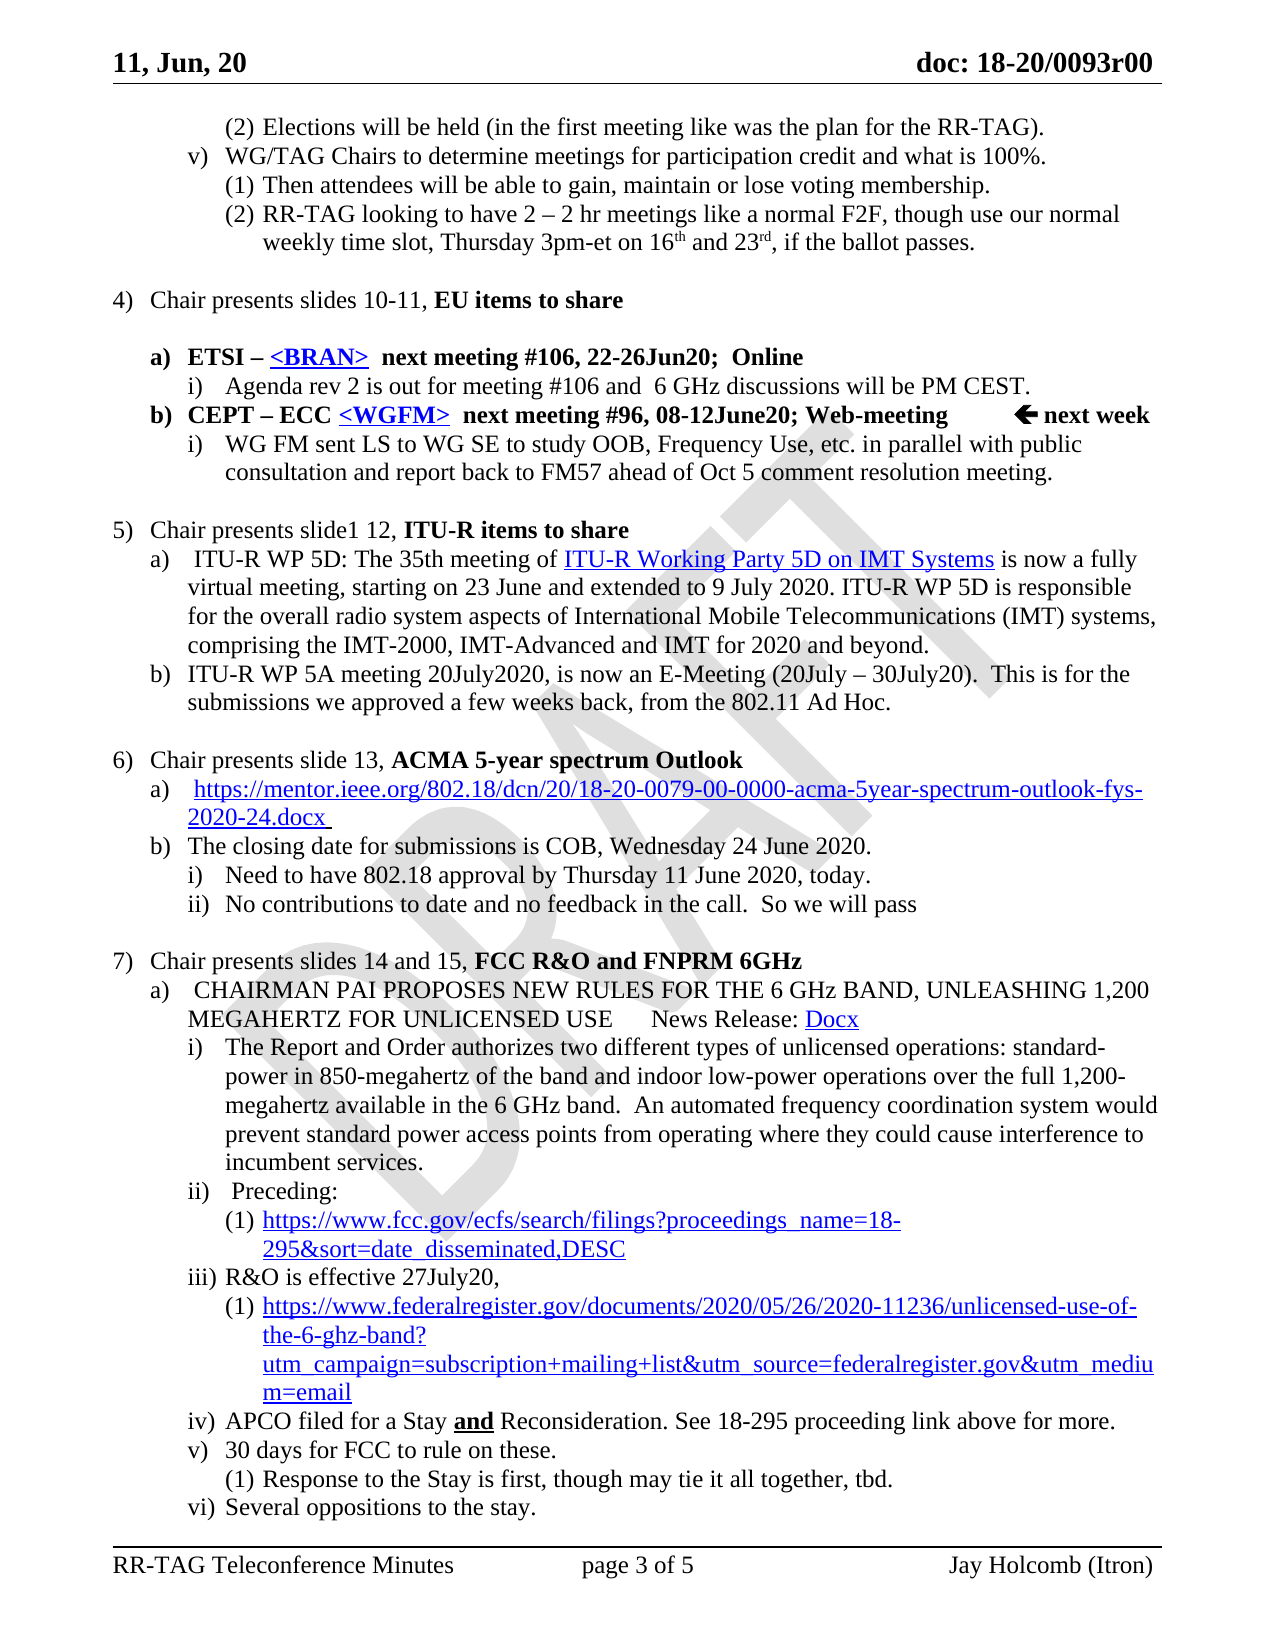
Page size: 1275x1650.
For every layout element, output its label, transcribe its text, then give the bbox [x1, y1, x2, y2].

list ETSI – <BRAN> next meeting #106, 22-26Jun20; Online [150, 342, 1162, 371]
list Agenda rev 2 is out for meeting #106 and 6 GHz discussions will be PM CEST. [187, 371, 1162, 400]
list CHAIRMAN PAI PROPOSES NEW RULES FOR THE 6 GHz BAND, UNLEASHING 1,200 MEGAHERTZ FOR UNLICENSED USE News Release: Docx [150, 975, 1162, 1032]
list https://www.fcc.gov/ecfs/search/filings?proceedings_name=18-295&sort=date_disseminated,DESC [225, 1205, 1162, 1262]
list CEPT – ECC <WGFM> next meeting #96, 08-12June20; Web-meeting next week [150, 400, 1162, 429]
list Need to have 802.18 approval by Thursday 11 June 2020, today. [187, 860, 1162, 889]
list Preceding: [187, 1176, 1162, 1205]
list No contributions to date and no feedback in the call. So we will pass [187, 889, 1162, 917]
list APCO filed for a Stay and Reconsideration. See 18-295 proceeding link above for more. [187, 1406, 1162, 1435]
list Chair presents slide1 12, ITU-R items to share [112, 515, 1162, 544]
list https://mentor.ieee.org/802.18/dcn/20/18-20-0079-00-0000-acma-5year-spectrum-outlook-fys-2020-24.docx [150, 774, 1162, 831]
list Chair presents slides 14 and 15, FCC R&O and FNPRM 6GHz [112, 946, 1162, 975]
list Elections will be held (in the first meeting like was the plan for the RR-TAG). [225, 112, 1162, 141]
list Chair presents slide 13, ACMA 5-year spectrum Outlook [112, 745, 1162, 774]
list Chair presents slides 10-11, EU items to share [112, 285, 1162, 314]
list R&O is effective 27July20, [187, 1262, 1162, 1291]
list https://www.federalregister.gov/documents/2020/05/26/2020-11236/unlicensed-use-of-the-6-ghz-band?utm_campaign=subscription+mailing+list&utm_source=federalregister.gov&utm_medium=email [225, 1291, 1162, 1406]
list ITU-R WP 5D: The 35th meeting of ITU-R Working Party 5D on IMT Systems is now a fully virtual meeting, starting on 23 June and extended to 9 July 2020. ITU-R WP 5D is responsible for the overall radio system aspects of International Mobile Telecommunications (IMT) systems, comprising the IMT-2000, IMT-Advanced and IMT for 2020 and beyond. [150, 544, 1162, 659]
list ITU-R WP 5A meeting 20July2020, is now an E-Meeting (20July – 30July20). This is for the submissions we approved a few weeks back, from the 802.11 Ad Hoc. [150, 659, 1162, 716]
list 30 days for FCC to rule on these. [187, 1435, 1162, 1464]
list Several oppositions to the stay. [187, 1492, 1162, 1521]
list WG/TAG Chairs to determine meetings for participation credit and what is 100%. [187, 141, 1162, 170]
list WG FM sent LS to WG SE to study OOB, Frequency Use, etc. in parallel with public consultation and report back to FM57 ahead of Oct 5 comment resolution meeting. [187, 429, 1162, 486]
list Then attendees will be able to gain, maintain or lose voting membership. [225, 170, 1162, 199]
list The closing date for submissions is COB, Wednesday 24 June 2020. [150, 831, 1162, 860]
list Response to the Stay is first, though may tie it all together, tbd. [225, 1464, 1162, 1492]
list The Report and Order authorizes two different types of unlicensed operations: standard-power in 850-megahertz of the band and indoor low-power operations over the full 1,200-megahertz available in the 6 GHz band. An automated frequency coordination system would prevent standard power access points from operating where they could cause interference to incumbent services. [187, 1032, 1162, 1176]
list RR-TAG looking to have 2 – 2 hr meetings like a normal F2F, though use our normal weekly time slot, Thursday 3pm-et on 16th and 23rd, if the ballot passes. [225, 199, 1162, 256]
